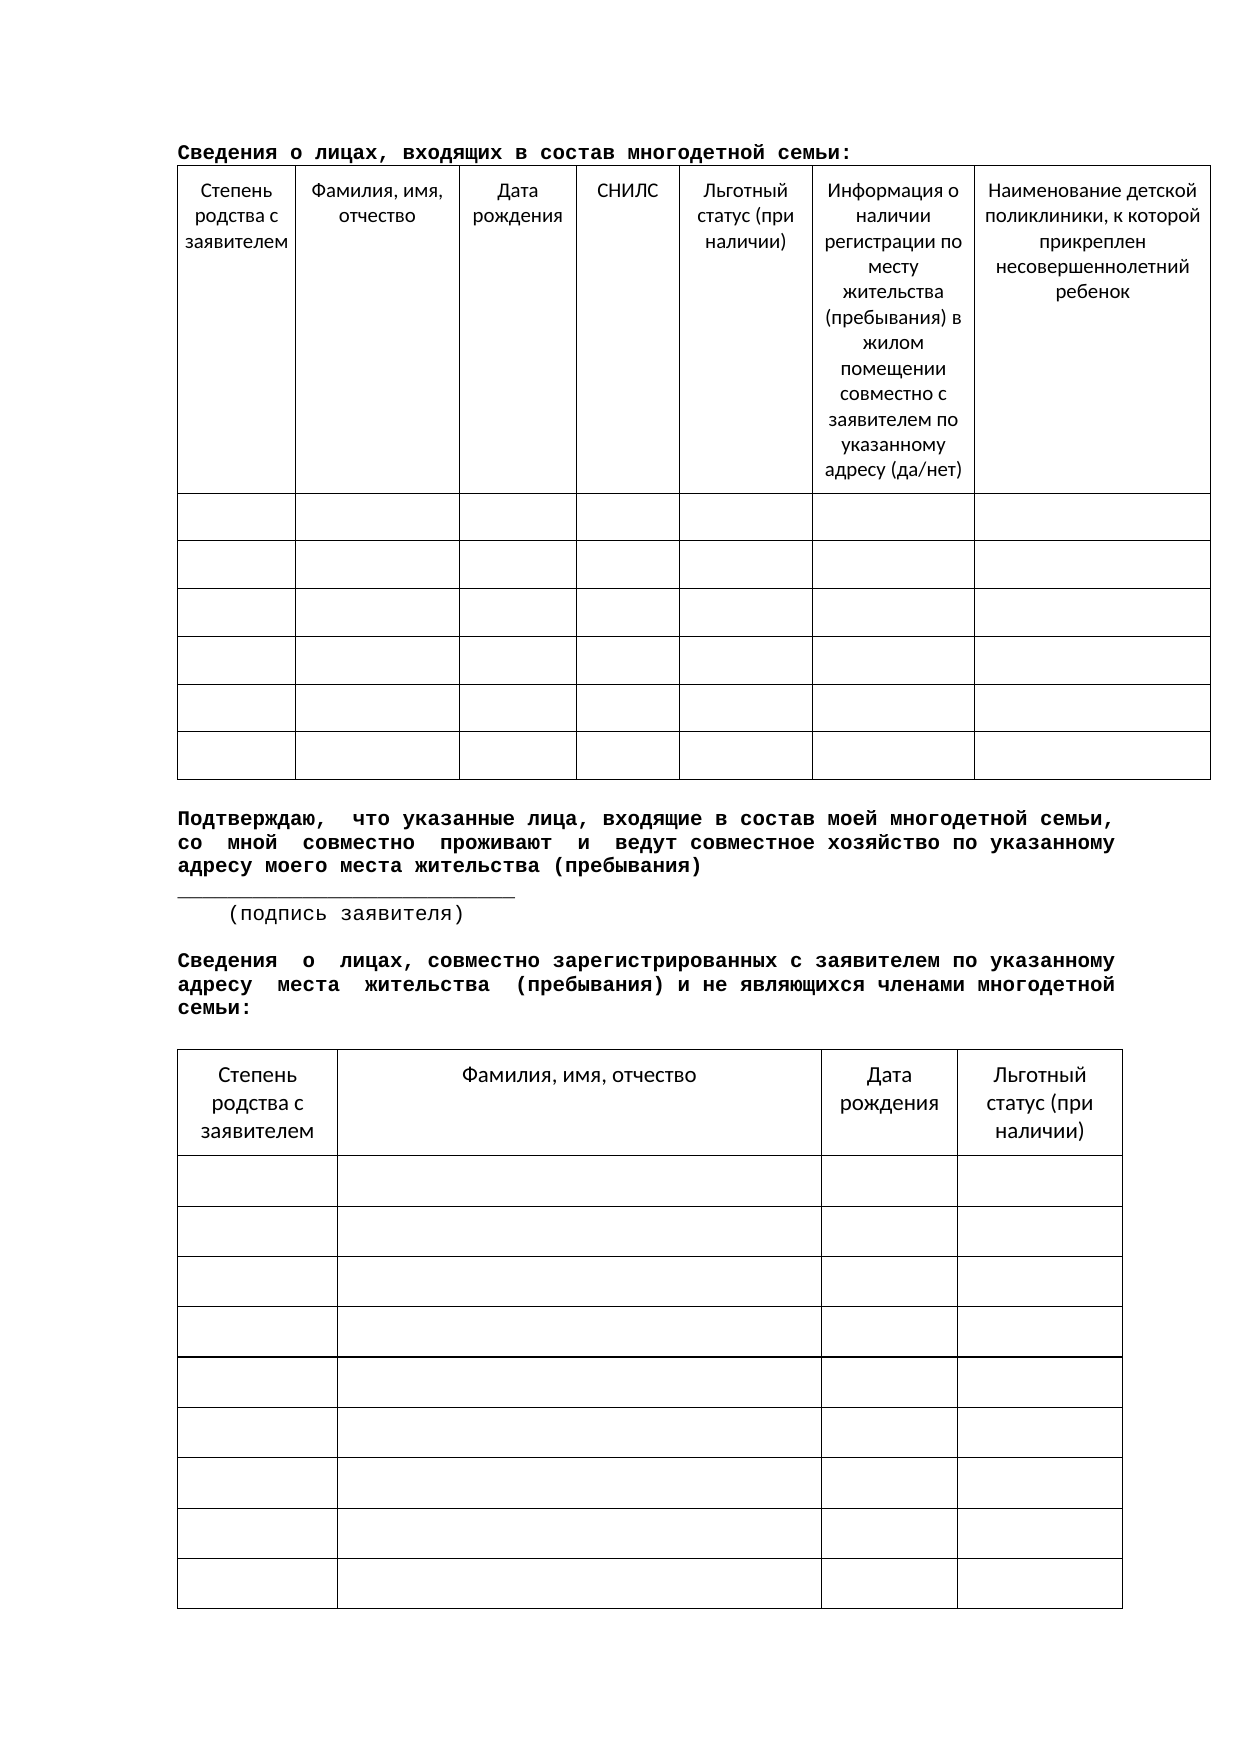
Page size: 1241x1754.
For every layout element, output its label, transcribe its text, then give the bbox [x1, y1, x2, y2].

table_cell [680, 541, 812, 588]
table_cell [958, 1458, 1122, 1507]
table_cell [577, 541, 679, 588]
table_cell [975, 541, 1210, 588]
table_cell [975, 589, 1210, 636]
table_cell [178, 637, 295, 683]
table_cell [338, 1207, 821, 1256]
text Сведения о лицах, совместно зарегистрированных с заявителем по указанному [177, 950, 1152, 973]
table_cell [296, 732, 459, 779]
table_cell [813, 732, 974, 779]
table_cell [338, 1257, 821, 1306]
table_cell [822, 1559, 957, 1608]
table_cell [296, 637, 459, 683]
text семьи: [177, 997, 1152, 1021]
table_header СНИЛС [577, 166, 679, 493]
table_cell [338, 1509, 821, 1558]
table_cell [822, 1408, 957, 1457]
table_cell [178, 589, 295, 636]
table_header Наименование детской поликлиники, к которой прикреплен несовершеннолетний ребенок [975, 166, 1210, 493]
table_cell [178, 1408, 337, 1457]
table_cell [178, 494, 295, 540]
table_cell [577, 732, 679, 779]
table_cell [178, 1358, 337, 1407]
table_cell [822, 1509, 957, 1558]
table_cell [680, 589, 812, 636]
table_cell [460, 685, 576, 731]
table_cell [460, 589, 576, 636]
table_cell [178, 541, 295, 588]
table_cell [577, 494, 679, 540]
table_cell [958, 1408, 1122, 1457]
table_cell [460, 494, 576, 540]
table_cell [958, 1257, 1122, 1306]
table_cell [958, 1156, 1122, 1206]
table_cell [460, 541, 576, 588]
table_cell [958, 1207, 1122, 1256]
table_header Дата рождения [822, 1050, 957, 1155]
table_header Льготный статус (при наличии) [680, 166, 812, 493]
table_cell [178, 1458, 337, 1507]
table_cell [296, 589, 459, 636]
table_cell [338, 1307, 821, 1356]
table_cell [338, 1458, 821, 1507]
table_cell [296, 541, 459, 588]
table_cell [178, 1559, 337, 1608]
table_cell [338, 1408, 821, 1457]
table_cell [822, 1358, 957, 1407]
table_cell [338, 1358, 821, 1407]
text со мной совместно проживают и ведут совместное хозяйство по указанному [177, 832, 1152, 855]
table_cell [296, 685, 459, 731]
table_cell [975, 637, 1210, 683]
table_cell [813, 589, 974, 636]
table_cell [680, 637, 812, 683]
table_cell [822, 1207, 957, 1256]
table_cell [813, 494, 974, 540]
table_header Информация о наличии регистрации по месту жительства (пребывания) в жилом помещении совместно с заявителем по указанному адресу (да/нет) [813, 166, 974, 493]
table_cell [975, 494, 1210, 540]
text Сведения о лицах, входящих в состав многодетной семьи: [177, 142, 1152, 165]
table_cell [178, 1257, 337, 1306]
table_cell [460, 637, 576, 683]
table_cell [975, 732, 1210, 779]
table_header Дата рождения [460, 166, 576, 493]
table_cell [178, 1207, 337, 1256]
table_cell [822, 1458, 957, 1507]
table_cell [178, 1509, 337, 1558]
table_cell [813, 637, 974, 683]
table_cell [296, 494, 459, 540]
table_cell [813, 541, 974, 588]
text Подтверждаю, что указанные лица, входящие в состав моей многодетной семьи, [177, 808, 1152, 832]
text адресу моего места жительства (пребывания) [177, 855, 1152, 879]
table_cell [680, 494, 812, 540]
text (подпись заявителя) [177, 903, 1152, 926]
table_cell [178, 732, 295, 779]
table_cell [178, 1156, 337, 1206]
table_header Степень родства с заявителем [178, 1050, 337, 1155]
table_cell [680, 732, 812, 779]
table_cell [577, 589, 679, 636]
table_cell [958, 1509, 1122, 1558]
table_cell [680, 685, 812, 731]
table_cell [338, 1559, 821, 1608]
text адресу места жительства (пребывания) и не являющихся членами многодетной [177, 973, 1152, 997]
table_header Льготный статус (при наличии) [958, 1050, 1122, 1155]
table_cell [822, 1307, 957, 1356]
table_cell [577, 637, 679, 683]
table_cell [822, 1257, 957, 1306]
table_cell [975, 685, 1210, 731]
text ___________________________ [177, 879, 1152, 903]
table_cell [460, 732, 576, 779]
table_cell [338, 1156, 821, 1206]
table_cell [178, 1307, 337, 1356]
table_cell [577, 685, 679, 731]
table_cell [813, 685, 974, 731]
table_cell [822, 1156, 957, 1206]
table_cell [958, 1307, 1122, 1356]
table_cell [958, 1559, 1122, 1608]
table_cell [958, 1358, 1122, 1407]
table_header Степень родства с заявителем [178, 166, 295, 493]
table_header Фамилия, имя, отчество [296, 166, 459, 493]
table_header Фамилия, имя, отчество [338, 1050, 821, 1155]
table_cell [178, 685, 295, 731]
